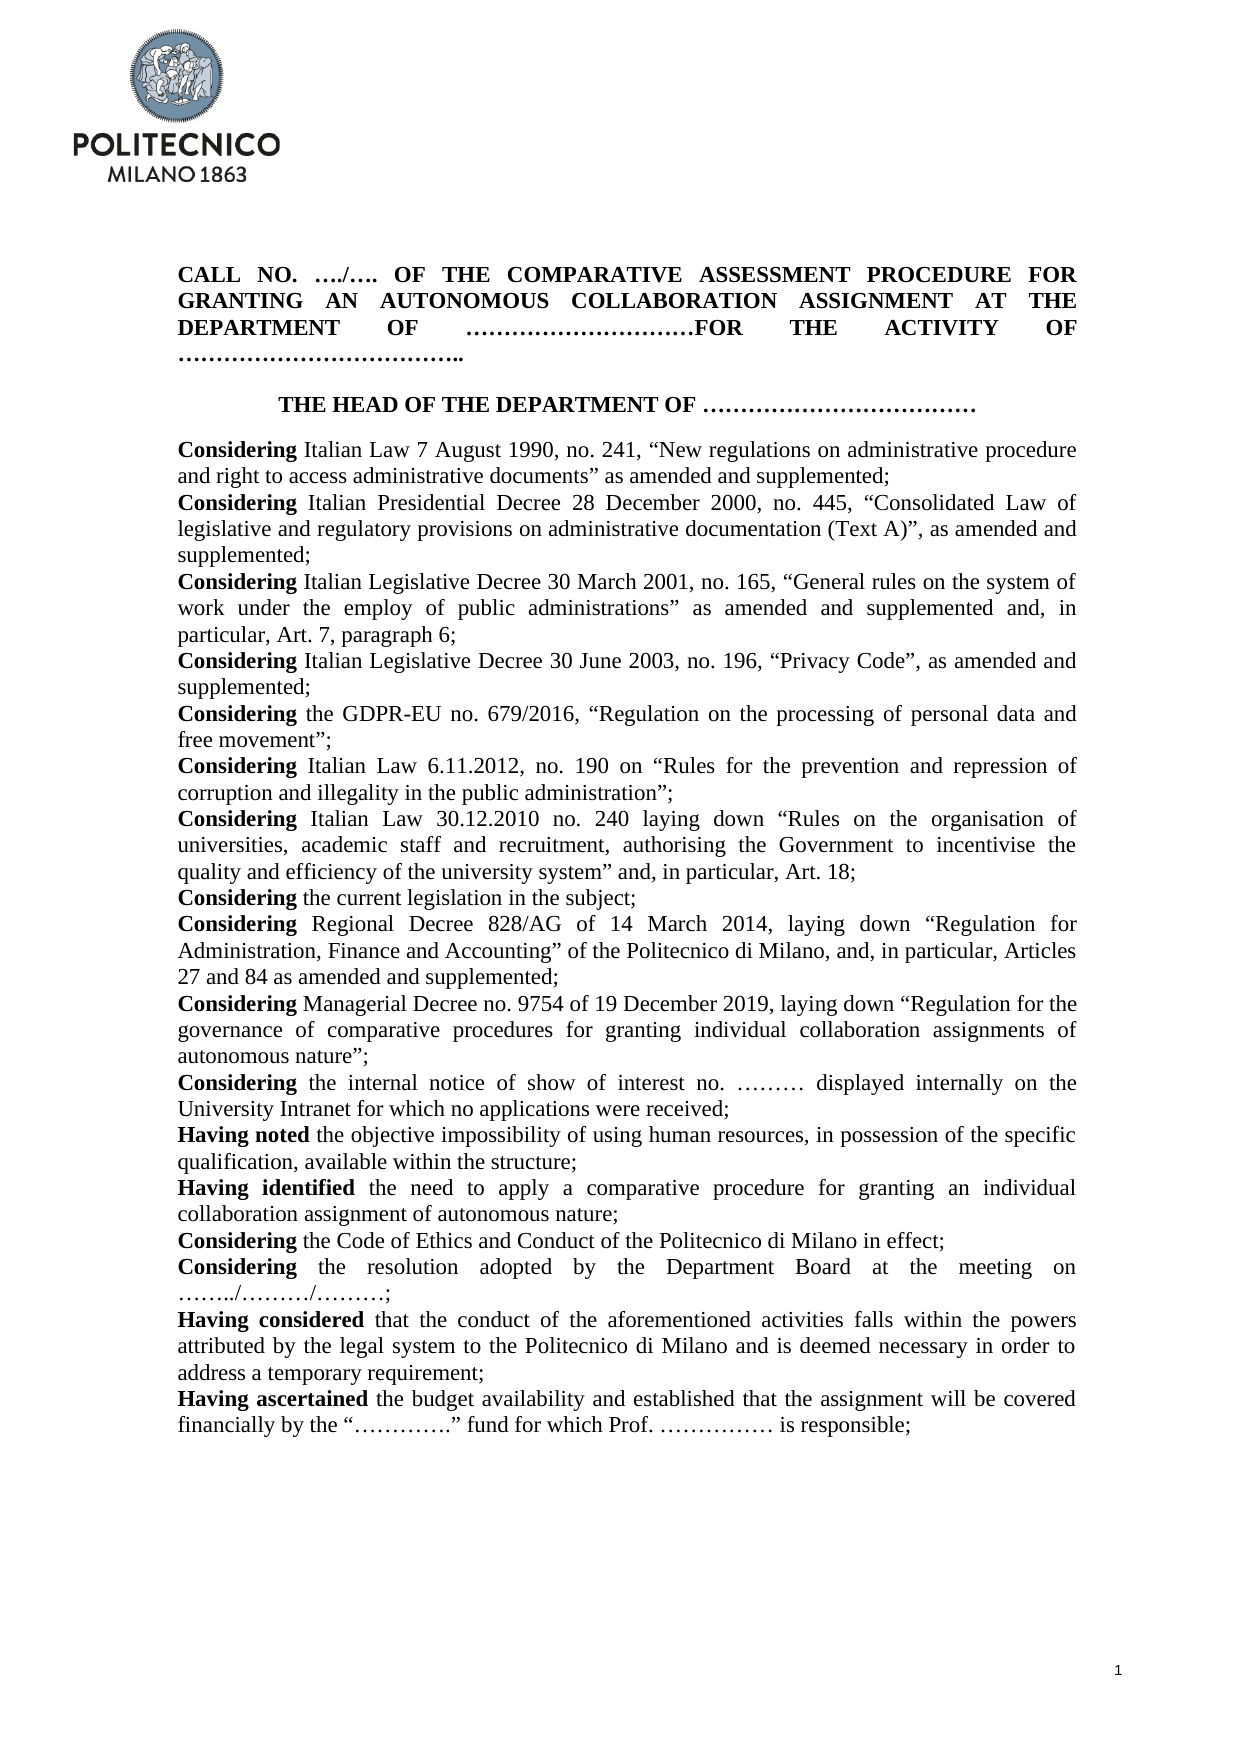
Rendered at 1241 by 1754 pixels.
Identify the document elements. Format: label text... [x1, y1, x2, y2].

text Considering Managerial Decree no. 9754 of 19 December 2019, laying down “Regulation for the governance of comparative procedures for granting individual collaboration assignments of autonomous nature”; [177, 989, 1078, 1069]
picture [73, 29, 280, 182]
text Considering the Code of Ethics and Conduct of the Politecnico di Milano in effect; [177, 1227, 1078, 1253]
text Having ascertained the budget availability and established that the assignment will be covered financially by the “………….” fund for which Prof. …………… is responsible; [177, 1385, 1078, 1438]
text Considering Italian Law 6.11.2012, no. 190 on “Rules for the prevention and repression of corruption and illegality in the public administration”; [177, 752, 1078, 805]
text Considering Italian Legislative Decree 30 March 2001, no. 165, “General rules on the system of work under the employ of public administrations” as amended and supplemented and, in particular, Art. 7, paragraph 6; [177, 568, 1078, 647]
text Considering Italian Legislative Decree 30 June 2003, no. 196, “Privacy Code”, as amended and supplemented; [177, 647, 1078, 700]
text Considering Italian Presidential Decree 28 December 2000, no. 445, “Consolidated Law of legislative and regulatory provisions on administrative documentation (Text A)”, as amended and supplemented; [177, 489, 1078, 568]
text Having noted the objective impossibility of using human resources, in possession of the specific qualification, available within the structure; [177, 1121, 1078, 1174]
text Considering Italian Law 30.12.2010 no. 240 laying down “Rules on the organisation of universities, academic staff and recruitment, authorising the Government to incentivise the quality and efficiency of the university system” and, in particular, Art. 18; [177, 805, 1078, 884]
text Considering Regional Decree 828/AG of 14 March 2014, laying down “Regulation for Administration, Finance and Accounting” of the Politecnico di Milano, and, in particular, Articles 27 and 84 as amended and supplemented; [177, 911, 1078, 989]
text Considering Italian Law 7 August 1990, no. 241, “New regulations on administrative procedure and right to access administrative documents” as amended and supplemented; [177, 436, 1078, 489]
text Considering the current legislation in the subject; [177, 884, 1078, 911]
text Considering the GDPR-EU no. 679/2016, “Regulation on the processing of personal data and free movement”; [177, 700, 1078, 752]
text Having identified the need to apply a comparative procedure for granting an individual collaboration assignment of autonomous nature; [177, 1174, 1078, 1227]
text Having considered that the conduct of the aforementioned activities falls within the powers attributed by the legal system to the Politecnico di Milano and is deemed necessary in order to address a temporary requirement; [177, 1306, 1078, 1385]
text Considering the resolution adopted by the Department Board at the meeting on ……../………/………; [177, 1253, 1078, 1306]
text CALL NO. …./…. OF THE COMPARATIVE ASSESSMENT PROCEDURE FOR GRANTING AN AUTONOMOUS COLLABORATION ASSIGNMENT AT THE DEPARTMENT OF …………………………FOR THE ACTIVITY OF ……………………………….. [177, 261, 1078, 367]
text THE HEAD OF THE DEPARTMENT OF ……………………………… [177, 391, 1078, 417]
text Considering the internal notice of show of interest no. ……… displayed internally on the University Intranet for which no applications were received; [177, 1069, 1078, 1121]
